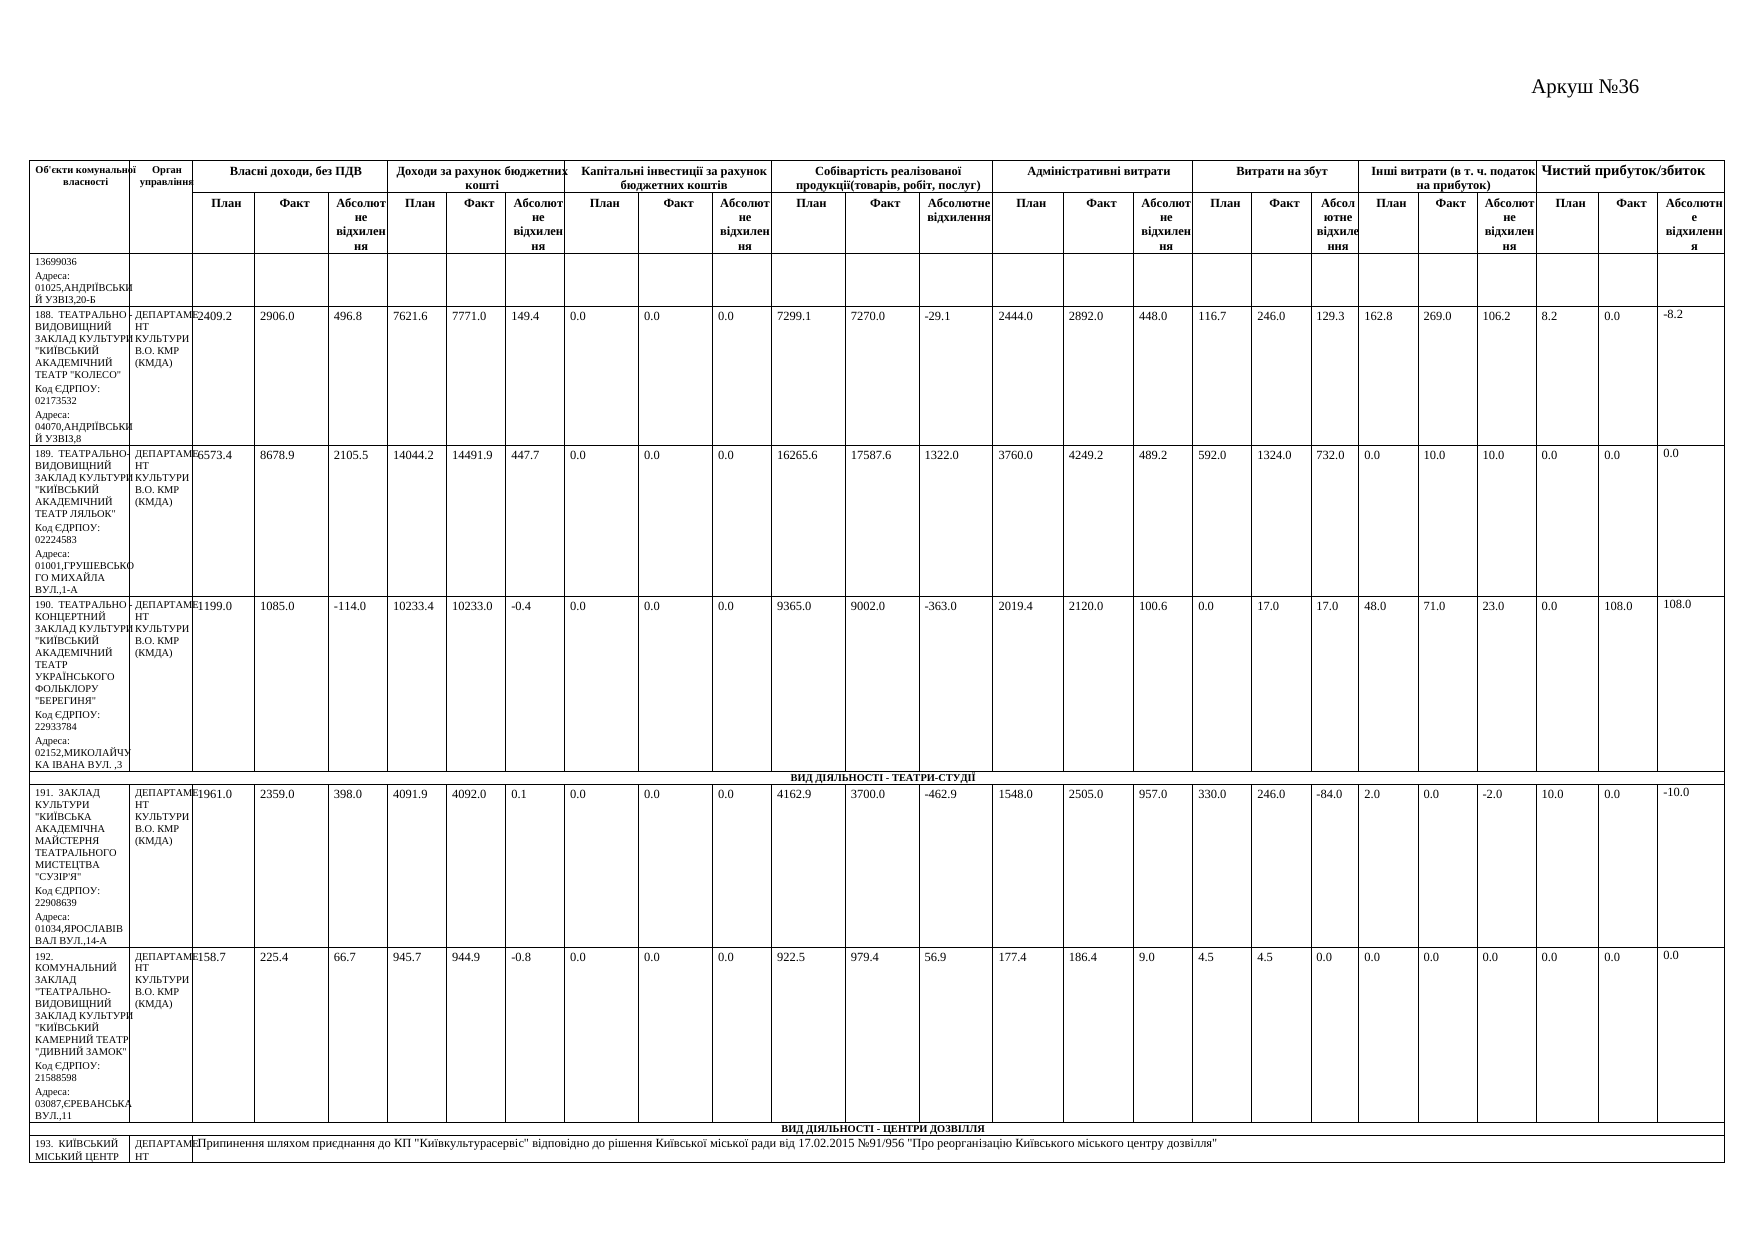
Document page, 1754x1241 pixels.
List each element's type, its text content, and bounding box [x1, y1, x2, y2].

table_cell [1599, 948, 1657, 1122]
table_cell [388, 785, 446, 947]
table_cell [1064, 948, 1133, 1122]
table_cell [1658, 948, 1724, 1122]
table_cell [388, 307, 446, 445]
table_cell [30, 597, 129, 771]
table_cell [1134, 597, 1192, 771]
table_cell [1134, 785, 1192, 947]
table_header Власні доходи, без ПДВ [193, 161, 387, 192]
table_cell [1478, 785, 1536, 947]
table_cell Факт [255, 193, 328, 253]
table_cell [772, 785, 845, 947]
table_cell Абсолютне відхилення [506, 193, 564, 253]
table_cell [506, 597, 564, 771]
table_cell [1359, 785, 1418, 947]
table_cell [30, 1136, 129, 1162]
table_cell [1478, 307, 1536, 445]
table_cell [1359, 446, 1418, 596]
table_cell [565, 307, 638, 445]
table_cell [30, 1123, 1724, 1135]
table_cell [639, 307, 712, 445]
table_cell План [1359, 193, 1418, 253]
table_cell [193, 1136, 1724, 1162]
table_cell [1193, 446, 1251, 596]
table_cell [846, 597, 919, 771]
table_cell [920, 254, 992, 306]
table_cell Факт [447, 193, 505, 253]
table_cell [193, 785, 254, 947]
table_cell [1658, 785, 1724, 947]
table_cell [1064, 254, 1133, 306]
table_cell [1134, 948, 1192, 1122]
table_cell Факт [846, 193, 919, 253]
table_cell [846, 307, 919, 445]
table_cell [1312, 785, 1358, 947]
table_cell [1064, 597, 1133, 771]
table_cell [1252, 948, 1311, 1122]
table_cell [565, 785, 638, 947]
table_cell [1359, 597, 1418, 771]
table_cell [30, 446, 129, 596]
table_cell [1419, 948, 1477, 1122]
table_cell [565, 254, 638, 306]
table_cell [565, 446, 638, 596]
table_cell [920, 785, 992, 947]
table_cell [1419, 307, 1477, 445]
table_cell Абсолютне відхилення [1478, 193, 1536, 253]
table_cell Факт [1419, 193, 1477, 253]
table_cell Факт [1064, 193, 1133, 253]
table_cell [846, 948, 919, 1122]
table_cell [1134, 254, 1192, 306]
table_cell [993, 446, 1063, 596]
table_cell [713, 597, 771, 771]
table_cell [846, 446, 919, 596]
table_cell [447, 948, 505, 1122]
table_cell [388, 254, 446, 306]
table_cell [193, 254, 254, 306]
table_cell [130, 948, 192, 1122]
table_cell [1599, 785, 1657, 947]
table_header Орган управління [130, 161, 192, 253]
table_header Чистий прибуток/збиток [1537, 161, 1724, 192]
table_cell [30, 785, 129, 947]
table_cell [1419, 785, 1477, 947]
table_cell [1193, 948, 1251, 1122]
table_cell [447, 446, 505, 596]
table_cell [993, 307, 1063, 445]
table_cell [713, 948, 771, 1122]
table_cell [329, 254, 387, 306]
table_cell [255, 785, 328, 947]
table_cell Факт [639, 193, 712, 253]
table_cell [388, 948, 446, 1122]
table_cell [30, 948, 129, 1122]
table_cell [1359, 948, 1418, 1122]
table_header Доходи за рахунок бюджетних кошті [388, 161, 564, 192]
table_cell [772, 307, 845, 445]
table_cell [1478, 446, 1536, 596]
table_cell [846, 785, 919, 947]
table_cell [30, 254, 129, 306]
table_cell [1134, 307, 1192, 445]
table_cell Абсолютне відхилення [1658, 193, 1724, 253]
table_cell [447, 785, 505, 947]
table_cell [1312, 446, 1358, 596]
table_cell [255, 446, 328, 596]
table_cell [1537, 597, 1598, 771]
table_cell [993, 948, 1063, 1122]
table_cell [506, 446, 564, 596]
table_cell Абсолютне відхилення [1312, 193, 1358, 253]
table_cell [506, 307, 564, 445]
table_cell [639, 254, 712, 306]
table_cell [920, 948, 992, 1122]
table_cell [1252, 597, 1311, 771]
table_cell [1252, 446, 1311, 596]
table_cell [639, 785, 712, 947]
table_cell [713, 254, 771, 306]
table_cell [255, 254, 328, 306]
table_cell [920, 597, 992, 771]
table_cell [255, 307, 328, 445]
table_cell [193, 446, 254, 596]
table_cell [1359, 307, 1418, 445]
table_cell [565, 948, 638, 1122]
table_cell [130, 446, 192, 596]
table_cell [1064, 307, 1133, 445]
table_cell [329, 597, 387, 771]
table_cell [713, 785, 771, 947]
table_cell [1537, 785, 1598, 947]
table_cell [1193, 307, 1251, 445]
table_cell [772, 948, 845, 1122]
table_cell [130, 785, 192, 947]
table_cell Абсолютне відхилення [713, 193, 771, 253]
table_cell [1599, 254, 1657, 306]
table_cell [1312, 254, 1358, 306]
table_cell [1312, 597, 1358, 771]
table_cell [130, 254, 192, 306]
table_cell План [993, 193, 1063, 253]
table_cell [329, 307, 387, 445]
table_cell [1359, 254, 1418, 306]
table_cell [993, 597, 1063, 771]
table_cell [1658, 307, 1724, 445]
table_cell Абсолютне відхилення [329, 193, 387, 253]
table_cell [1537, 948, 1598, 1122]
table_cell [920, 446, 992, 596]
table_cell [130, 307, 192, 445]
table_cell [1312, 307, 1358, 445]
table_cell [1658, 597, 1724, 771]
table_header Об'єкти комунальної власності [30, 161, 129, 253]
table_cell Факт [1252, 193, 1311, 253]
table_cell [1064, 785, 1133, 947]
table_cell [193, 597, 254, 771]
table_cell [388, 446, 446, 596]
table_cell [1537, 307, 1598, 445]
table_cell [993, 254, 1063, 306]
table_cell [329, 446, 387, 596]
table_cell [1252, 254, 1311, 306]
table_header Інші витрати (в т. ч. податок на прибуток) [1359, 161, 1536, 192]
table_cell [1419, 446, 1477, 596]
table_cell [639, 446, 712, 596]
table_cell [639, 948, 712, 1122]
table_header Капітальні інвестиції за рахунок бюджетних коштів [565, 161, 771, 192]
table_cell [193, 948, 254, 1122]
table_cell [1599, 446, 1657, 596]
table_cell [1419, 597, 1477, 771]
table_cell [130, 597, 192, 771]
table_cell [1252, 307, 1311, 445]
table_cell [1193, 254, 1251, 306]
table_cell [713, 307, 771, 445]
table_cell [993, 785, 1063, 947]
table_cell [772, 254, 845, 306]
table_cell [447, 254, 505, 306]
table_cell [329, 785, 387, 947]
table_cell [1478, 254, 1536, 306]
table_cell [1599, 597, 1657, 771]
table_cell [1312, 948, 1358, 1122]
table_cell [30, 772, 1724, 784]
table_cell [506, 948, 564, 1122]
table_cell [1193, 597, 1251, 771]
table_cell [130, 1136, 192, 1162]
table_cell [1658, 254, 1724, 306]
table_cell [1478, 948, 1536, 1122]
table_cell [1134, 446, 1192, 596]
table_cell Абсолютне відхилення [1134, 193, 1192, 253]
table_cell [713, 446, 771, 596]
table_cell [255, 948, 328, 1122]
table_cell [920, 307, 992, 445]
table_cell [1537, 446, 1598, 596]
table_cell Абсолютне відхилення [920, 193, 992, 253]
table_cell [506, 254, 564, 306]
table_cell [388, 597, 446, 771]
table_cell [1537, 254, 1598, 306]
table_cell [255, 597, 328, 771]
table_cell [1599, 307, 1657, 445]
table_cell План [1537, 193, 1598, 253]
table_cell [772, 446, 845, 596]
table_header Адміністративні витрати [993, 161, 1192, 192]
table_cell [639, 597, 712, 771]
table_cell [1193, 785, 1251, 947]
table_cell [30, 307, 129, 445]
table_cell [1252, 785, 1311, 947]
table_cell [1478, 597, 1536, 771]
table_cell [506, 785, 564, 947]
table_header Витрати на збут [1193, 161, 1358, 192]
table_cell План [388, 193, 446, 253]
table_cell Факт [1599, 193, 1657, 253]
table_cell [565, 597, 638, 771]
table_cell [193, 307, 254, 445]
table_header Собівартість реалізованої продукції(товарів, робіт, послуг) [772, 161, 992, 192]
table_cell План [193, 193, 254, 253]
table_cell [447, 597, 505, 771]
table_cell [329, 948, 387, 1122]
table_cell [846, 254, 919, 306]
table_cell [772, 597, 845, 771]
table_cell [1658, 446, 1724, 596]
table_cell План [1193, 193, 1251, 253]
table_cell План [565, 193, 638, 253]
table_cell План [772, 193, 845, 253]
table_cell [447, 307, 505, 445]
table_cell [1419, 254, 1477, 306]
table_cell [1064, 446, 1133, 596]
